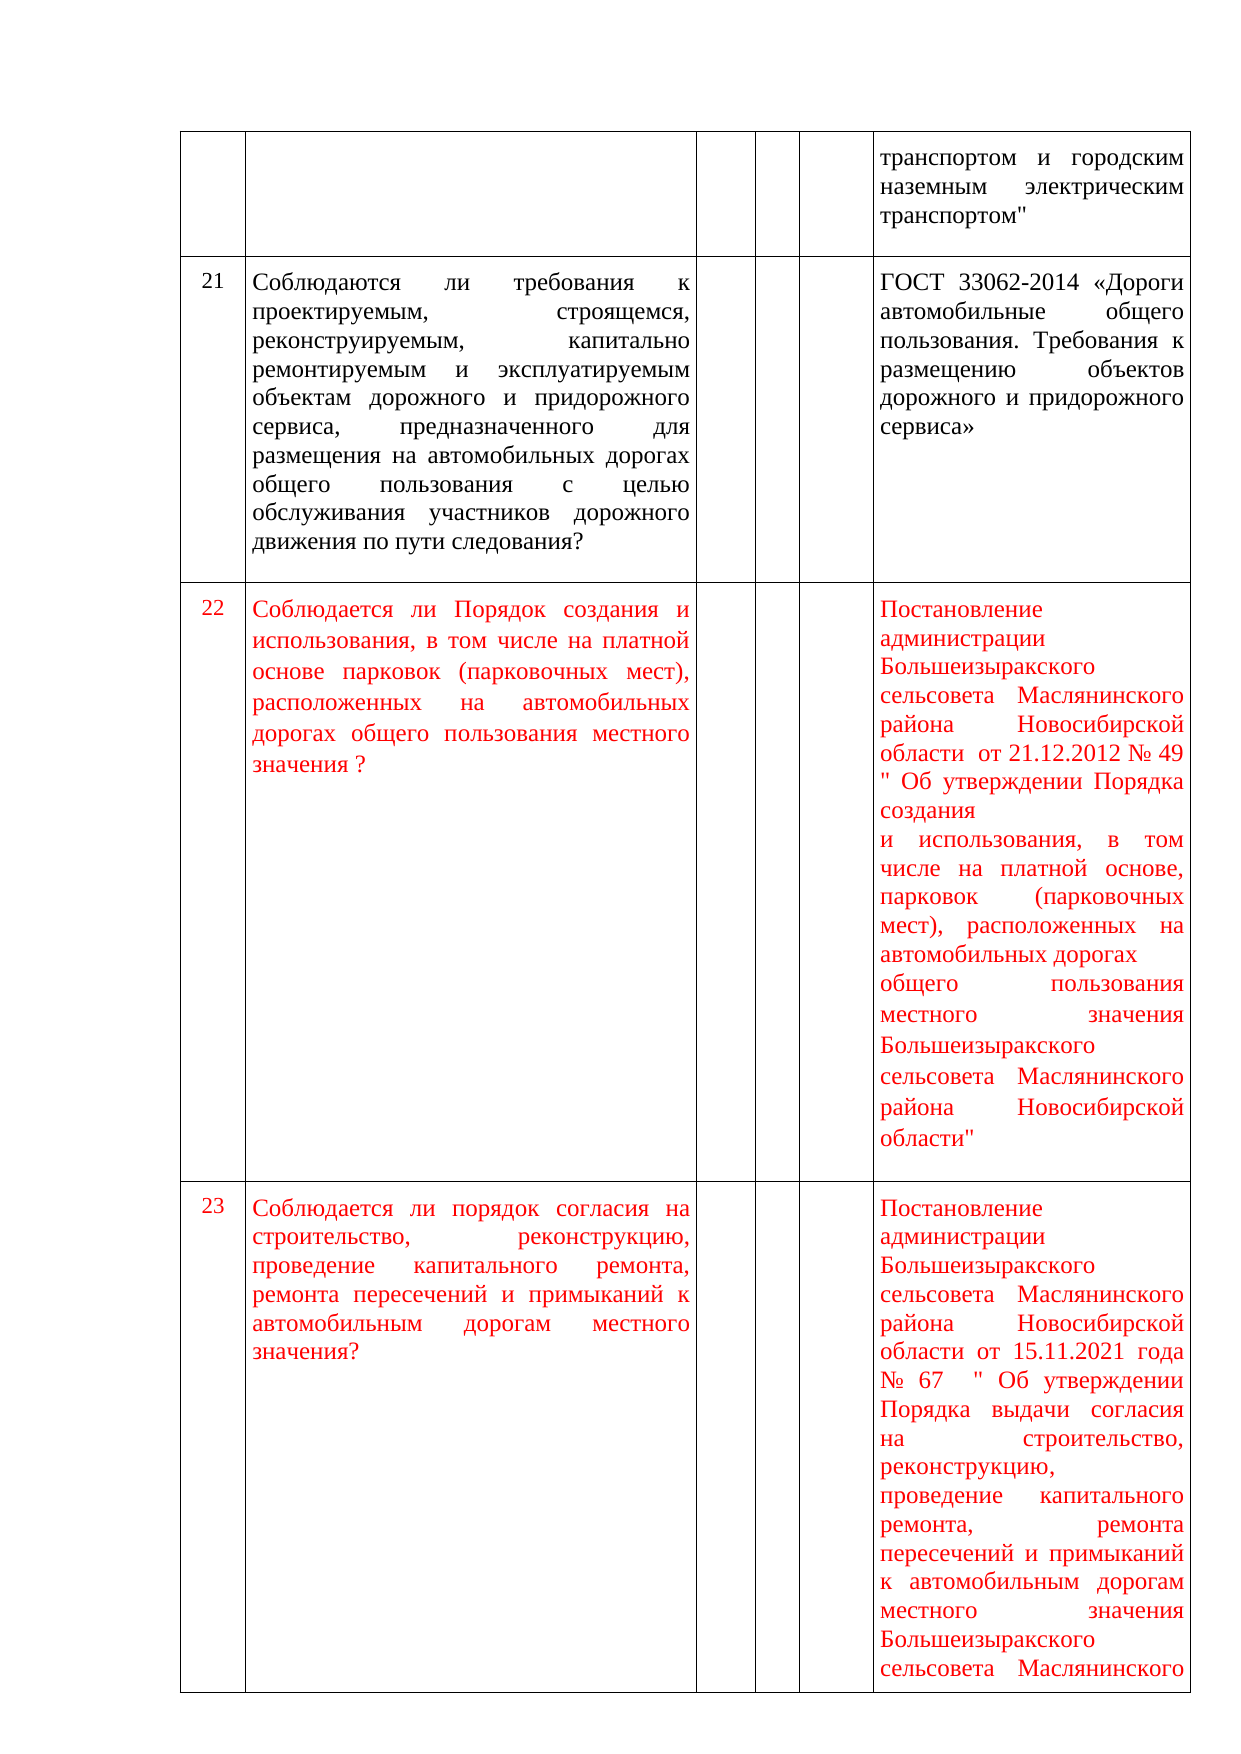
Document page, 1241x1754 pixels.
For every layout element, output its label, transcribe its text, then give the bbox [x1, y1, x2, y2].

table_cell Соблюдаются ли требования к проектируемым, строящемся, реконструируемым, капитально ремонтируемым и эксплуатируемым объектам дорожного и придорожного сервиса, предназначенного для размещения на автомобильных дорогах общего пользования с целью обслуживания участников дорожного движения по пути следования? [246, 257, 696, 582]
table_cell ГОСТ 33062-2014 «Дороги автомобильные общего пользования. Требования к размещению объектов дорожного и придорожного сервиса» [874, 257, 1190, 582]
table_cell Постановление администрации Большеизыракского сельсовета Маслянинского района Новосибирской области от 21.12.2012 № 49 " Об утверждении Порядка создания и использования, в том числе на платной основе, парковок (парковочных мест), расположенных на автомобильных дорогах общего пользования местного значения Большеизыракского сельсовета Маслянинского района Новосибирской области" [874, 583, 1190, 1181]
table_cell 20 [181, 132, 245, 256]
table_cell 23 [181, 1182, 245, 1692]
table_cell [756, 132, 799, 256]
table_cell 21 [181, 257, 245, 582]
table_cell [756, 1182, 799, 1692]
table_cell [800, 132, 873, 256]
table_cell [697, 583, 755, 1181]
table_cell [800, 583, 873, 1181]
table_cell [756, 583, 799, 1181]
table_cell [246, 132, 696, 256]
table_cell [246, 1182, 696, 1692]
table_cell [874, 132, 1190, 256]
table_cell [800, 257, 873, 582]
table_cell 22 [181, 583, 245, 1181]
table_cell [800, 1182, 873, 1692]
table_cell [874, 1182, 1190, 1692]
table_cell [697, 257, 755, 582]
table_cell [756, 257, 799, 582]
table_cell [697, 1182, 755, 1692]
table_cell Соблюдается ли Порядок создания и использования, в том числе на платной основе парковок (парковочных мест), расположенных на автомобильных дорогах общего пользования местного значения ? [246, 583, 696, 1181]
table_cell [697, 132, 755, 256]
